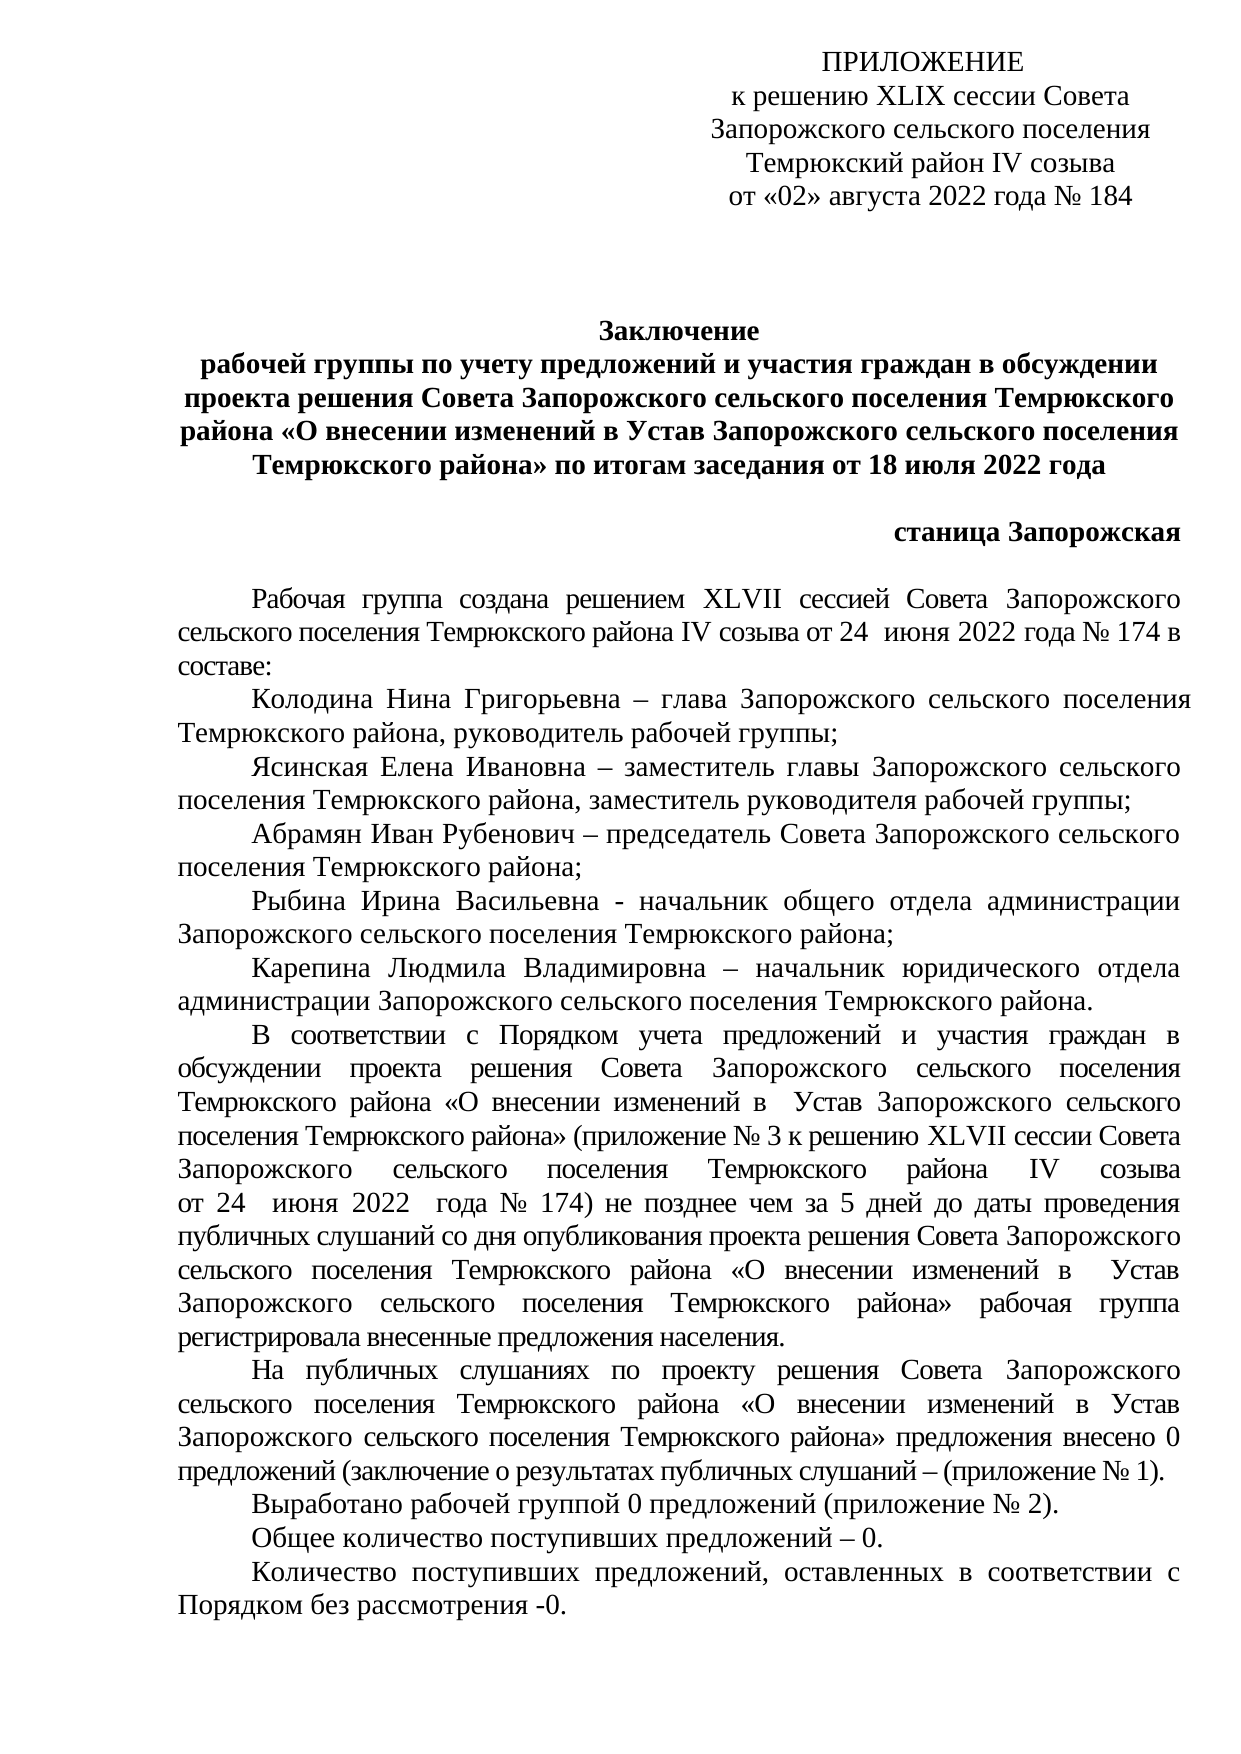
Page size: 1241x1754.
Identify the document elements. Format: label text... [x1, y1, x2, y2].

text от «02» августа 2022 года № 184 [177, 178, 1181, 212]
text станица Запорожская [177, 514, 1181, 547]
text Общее количество поступивших предложений – 0. [177, 1520, 1181, 1554]
text На публичных слушаниях по проекту решения Совета Запорожского сельского поселения Темрюкского района «О внесении изменений в Устав Запорожского сельского поселения Темрюкского района» предложения внесено 0 предложений (заключение о результатах публичных слушаний – (приложение № 1). [177, 1352, 1181, 1487]
text Абрамян Иван Рубенович – председатель Совета Запорожского сельского поселения Темрюкского района; [177, 816, 1181, 883]
text Рабочая группа создана решением XLVII сессией Совета Запорожского сельского поселения Темрюкского района IV созыва от 24 июня 2022 года № 174 в составе: [177, 581, 1181, 682]
text ПРИЛОЖЕНИЕ [664, 44, 1181, 78]
text Колодина Нина Григорьевна – глава Запорожского сельского поселения Темрюкского района, руководитель рабочей группы; [177, 682, 1192, 749]
text рабочей группы по учету предложений и участия граждан в обсуждении проекта решения Совета Запорожского сельского поселения Темрюкского района «О внесении изменений в Устав Запорожского сельского поселения Темрюкского района» по итогам заседания от 18 июля 2022 года [177, 346, 1181, 480]
text Заключение [177, 313, 1181, 346]
text Количество поступивших предложений, оставленных в соответствии с Порядком без рассмотрения -0. [177, 1554, 1181, 1621]
text Выработано рабочей группой 0 предложений (приложение № 2). [177, 1487, 1181, 1520]
text Рыбина Ирина Васильевна - начальник общего отдела администрации Запорожского сельского поселения Темрюкского района; [177, 883, 1181, 950]
text к решению XLIX сессии Совета Запорожского сельского поселения Темрюкский район IV созыва [679, 78, 1181, 178]
text В соответствии с Порядком учета предложений и участия граждан в обсуждении проекта решения Совета Запорожского сельского поселения Темрюкского района «О внесении изменений в Устав Запорожского сельского поселения Темрюкского района» (приложение № 3 к решению XLVII сессии Совета Запорожского сельского поселения Темрюкского района IV созыва от 24 июня 2022 года № 174) не позднее чем за 5 дней до даты проведения публичных слушаний со дня опубликования проекта решения Совета Запорожского сельского поселения Темрюкского района «О внесении изменений в Устав Запорожского сельского поселения Темрюкского района» рабочая группа регистрировала внесенные предложения населения. [177, 1017, 1181, 1352]
text Ясинская Елена Ивановна – заместитель главы Запорожского сельского поселения Темрюкского района, заместитель руководителя рабочей группы; [177, 749, 1181, 816]
text Карепина Людмила Владимировна – начальник юридического отдела администрации Запорожского сельского поселения Темрюкского района. [177, 950, 1181, 1017]
